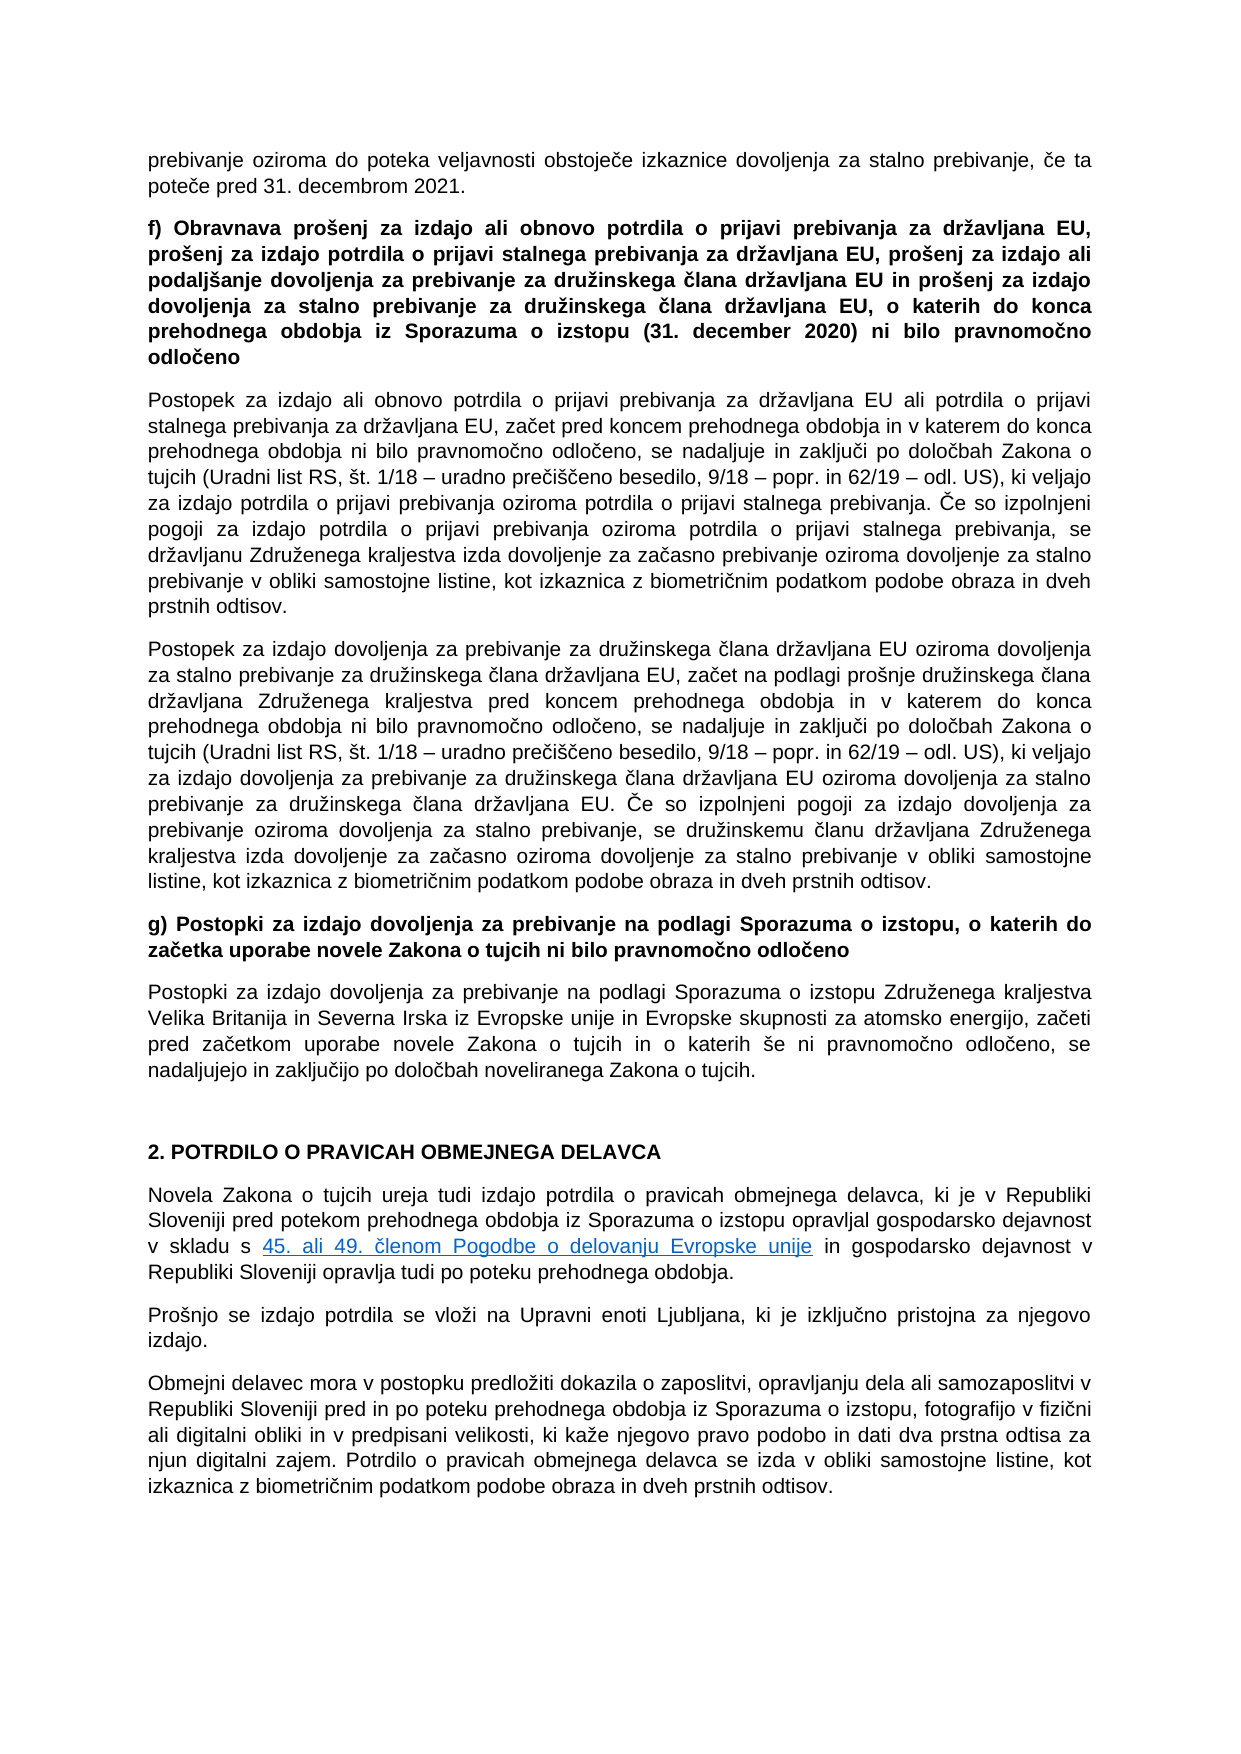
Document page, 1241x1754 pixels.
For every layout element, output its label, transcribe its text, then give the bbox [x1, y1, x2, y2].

text Postopki za izdajo dovoljenja za prebivanje na podlagi Sporazuma o izstopu Združenega kraljestva Velika Britanija in Severna Irska iz Evropske unije in Evropske skupnosti za atomsko energijo, začeti pred začetkom uporabe novele Zakona o tujcih in o katerih še ni pravnomočno odločeno, se nadaljujejo in zaključijo po določbah noveliranega Zakona o tujcih. [148, 980, 1093, 1082]
text Postopek za izdajo ali obnovo potrdila o prijavi prebivanja za državljana EU ali potrdila o prijavi stalnega prebivanja za državljana EU, začet pred koncem prehodnega obdobja in v katerem do konca prehodnega obdobja ni bilo pravnomočno odločeno, se nadaljuje in zaključi po določbah Zakona o tujcih (Uradni list RS, št. 1/18 – uradno prečiščeno besedilo, 9/18 – popr. in 62/19 – odl. US), ki veljajo za izdajo potrdila o prijavi prebivanja oziroma potrdila o prijavi stalnega prebivanja. Če so izpolnjeni pogoji za izdajo potrdila o prijavi prebivanja oziroma potrdila o prijavi stalnega prebivanja, se državljanu Združenega kraljestva izda dovoljenje za začasno prebivanje oziroma dovoljenje za stalno prebivanje v obliki samostojne listine, kot izkaznica z biometričnim podatkom podobe obraza in dveh prstnih odtisov. [148, 388, 1093, 618]
text Postopek za izdajo dovoljenja za prebivanje za družinskega člana državljana EU oziroma dovoljenja za stalno prebivanje za družinskega člana državljana EU, začet na podlagi prošnje družinskega člana državljana Združenega kraljestva pred koncem prehodnega obdobja in v katerem do konca prehodnega obdobja ni bilo pravnomočno odločeno, se nadaljuje in zaključi po določbah Zakona o tujcih (Uradni list RS, št. 1/18 – uradno prečiščeno besedilo, 9/18 – popr. in 62/19 – odl. US), ki veljajo za izdajo dovoljenja za prebivanje za družinskega člana državljana EU oziroma dovoljenja za stalno prebivanje za družinskega člana državljana EU. Če so izpolnjeni pogoji za izdajo dovoljenja za prebivanje oziroma dovoljenja za stalno prebivanje, se družinskemu članu državljana Združenega kraljestva izda dovoljenje za začasno oziroma dovoljenje za stalno prebivanje v obliki samostojne listine, kot izkaznica z biometričnim podatkom podobe obraza in dveh prstnih odtisov. [148, 637, 1093, 893]
text Prošnjo se izdajo potrdila se vloži na Upravni enoti Ljubljana, ki je izključno pristojna za njegovo izdajo. [148, 1302, 1093, 1352]
text 2. POTRDILO O PRAVICAH OBMEJNEGA DELAVCA [148, 1140, 1093, 1164]
text f) Obravnava prošenj za izdajo ali obnovo potrdila o prijavi prebivanja za državljana EU, prošenj za izdajo potrdila o prijavi stalnega prebivanja za državljana EU, prošenj za izdajo ali podaljšanje dovoljenja za prebivanje za družinskega člana državljana EU in prošenj za izdajo dovoljenja za stalno prebivanje za družinskega člana državljana EU, o katerih do konca prehodnega obdobja iz Sporazuma o izstopu (31. december 2020) ni bilo pravnomočno odločeno [148, 216, 1093, 369]
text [148, 148, 1093, 197]
text g) Postopki za izdajo dovoljenja za prebivanje na podlagi Sporazuma o izstopu, o katerih do začetka uporabe novele Zakona o tujcih ni bilo pravnomočno odločeno [148, 912, 1093, 962]
text Novela Zakona o tujcih ureja tudi izdajo potrdila o pravicah obmejnega delavca, ki je v Republiki Sloveniji pred potekom prehodnega obdobja iz Sporazuma o izstopu opravljal gospodarsko dejavnost v skladu s 45. ali 49. členom Pogodbe o delovanju Evropske unije in gospodarsko dejavnost v Republiki Sloveniji opravlja tudi po poteku prehodnega obdobja. [148, 1182, 1093, 1284]
text Obmejni delavec mora v postopku predložiti dokazila o zaposlitvi, opravljanju dela ali samozaposlitvi v Republiki Sloveniji pred in po poteku prehodnega obdobja iz Sporazuma o izstopu, fotografijo v fizični ali digitalni obliki in v predpisani velikosti, ki kaže njegovo pravo podobo in dati dva prstna odtisa za njun digitalni zajem. Potrdilo o pravicah obmejnega delavca se izda v obliki samostojne listine, kot izkaznica z biometričnim podatkom podobe obraza in dveh prstnih odtisov. [148, 1371, 1093, 1498]
